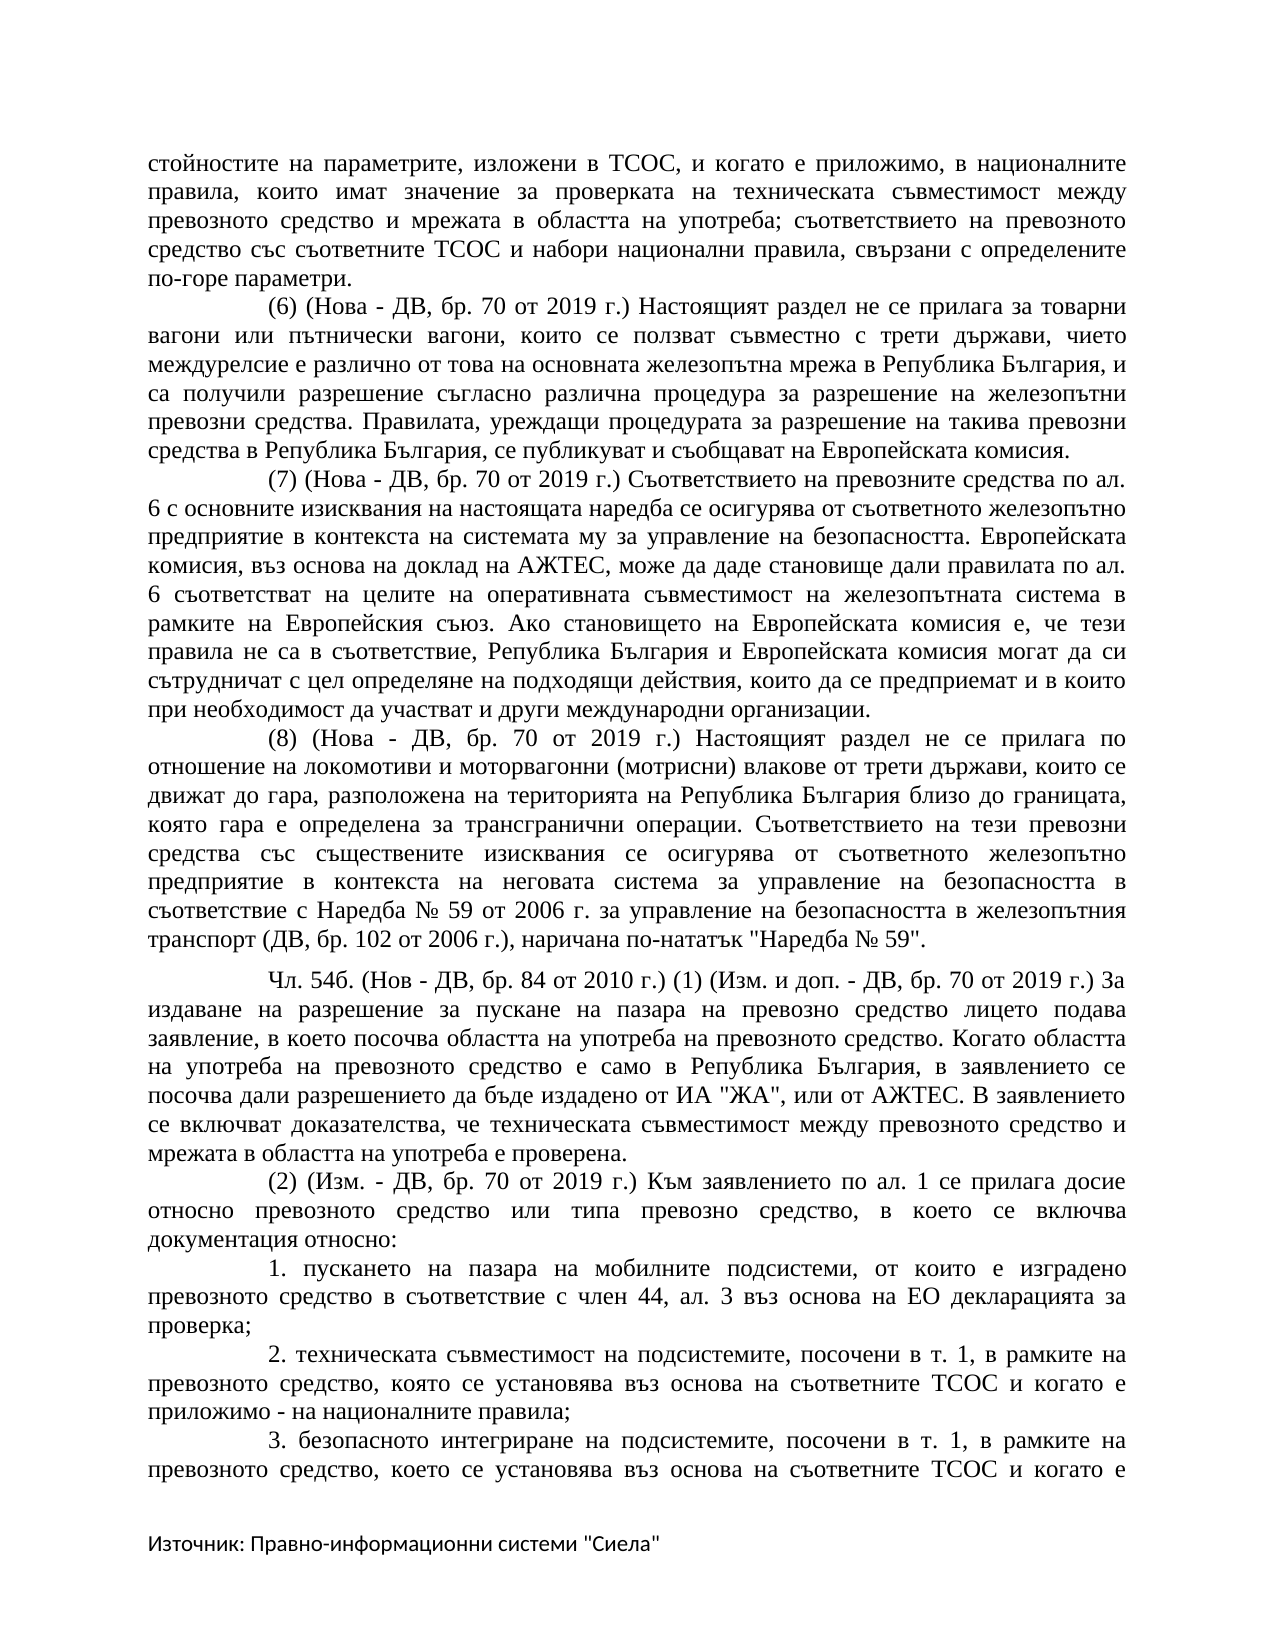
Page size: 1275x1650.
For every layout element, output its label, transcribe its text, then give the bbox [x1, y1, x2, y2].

text 1. пускането на пазара на мобилните подсистеми, от които е изградено превозното средство в съответствие с член 44, ал. 3 въз основа на ЕО декларацията за проверка; [148, 1253, 1127, 1339]
text (2) (Изм. - ДВ, бр. 70 от 2019 г.) Към заявлението по ал. 1 се прилага досие относно превозното средство или типа превозно средство, в което се включва документация относно: [148, 1166, 1127, 1253]
text Чл. 54б. (Нов - ДВ, бр. 84 от 2010 г.) (1) (Изм. и доп. - ДВ, бр. 70 от 2019 г.) За издаване на разрешение за пускане на пазара на превозно средство лицето подава заявление, в което посочва областта на употреба на превозното средство. Когато областта на употреба на превозното средство е само в Република България, в заявлението се посочва дали разрешението да бъде издадено от ИА "ЖА", или от АЖТЕС. В заявлението се включват доказателства, че техническата съвместимост между превозното средство и мрежата в областта на употреба е проверена. [148, 965, 1127, 1166]
text (7) (Нова - ДВ, бр. 70 от 2019 г.) Съответствието на превозните средства по ал. 6 с основните изисквания на настоящата наредба се осигурява от съответното железопътно предприятие в контекста на системата му за управление на безопасността. Европейската комисия, въз основа на доклад на АЖТЕС, може да даде становище дали правилата по ал. 6 съответстват на целите на оперативната съвместимост на железопътната система в рамките на Европейския съюз. Ако становището на Европейската комисия е, че тези правила не са в съответствие, Република България и Европейската комисия могат да си сътрудничат с цел определяне на подходящи действия, които да се предприемат и в които при необходимост да участват и други международни организации. [148, 464, 1127, 723]
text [148, 148, 1127, 291]
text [148, 1425, 1127, 1483]
text 2. техническата съвместимост на подсистемите, посочени в т. 1, в рамките на превозното средство, която се установява въз основа на съответните ТСОС и когато е приложимо - на националните правила; [148, 1339, 1127, 1425]
text (8) (Нова - ДВ, бр. 70 от 2019 г.) Настоящият раздел не се прилага по отношение на локомотиви и моторвагонни (мотрисни) влакове от трети държави, които се движат до гара, разположена на територията на Република България близо до границата, която гара е определена за трансгранични операции. Съответствието на тези превозни средства със съществените изисквания се осигурява от съответното железопътно предприятие в контекста на неговата система за управление на безопасността в съответствие с Наредба № 59 от 2006 г. за управление на безопасността в железопътния транспорт (ДВ, бр. 102 от 2006 г.), наричана по-нататък "Наредба № 59". [148, 723, 1127, 953]
text (6) (Нова - ДВ, бр. 70 от 2019 г.) Настоящият раздел не се прилага за товарни вагони или пътнически вагони, които се ползват съвместно с трети държави, чието междурелсие е различно от това на основната железопътна мрежа в Република България, и са получили разрешение съгласно различна процедура за разрешение на железопътни превозни средства. Правилата, уреждащи процедурата за разрешение на такива превозни средства в Република България, се публикуват и съобщават на Европейската комисия. [148, 291, 1127, 464]
